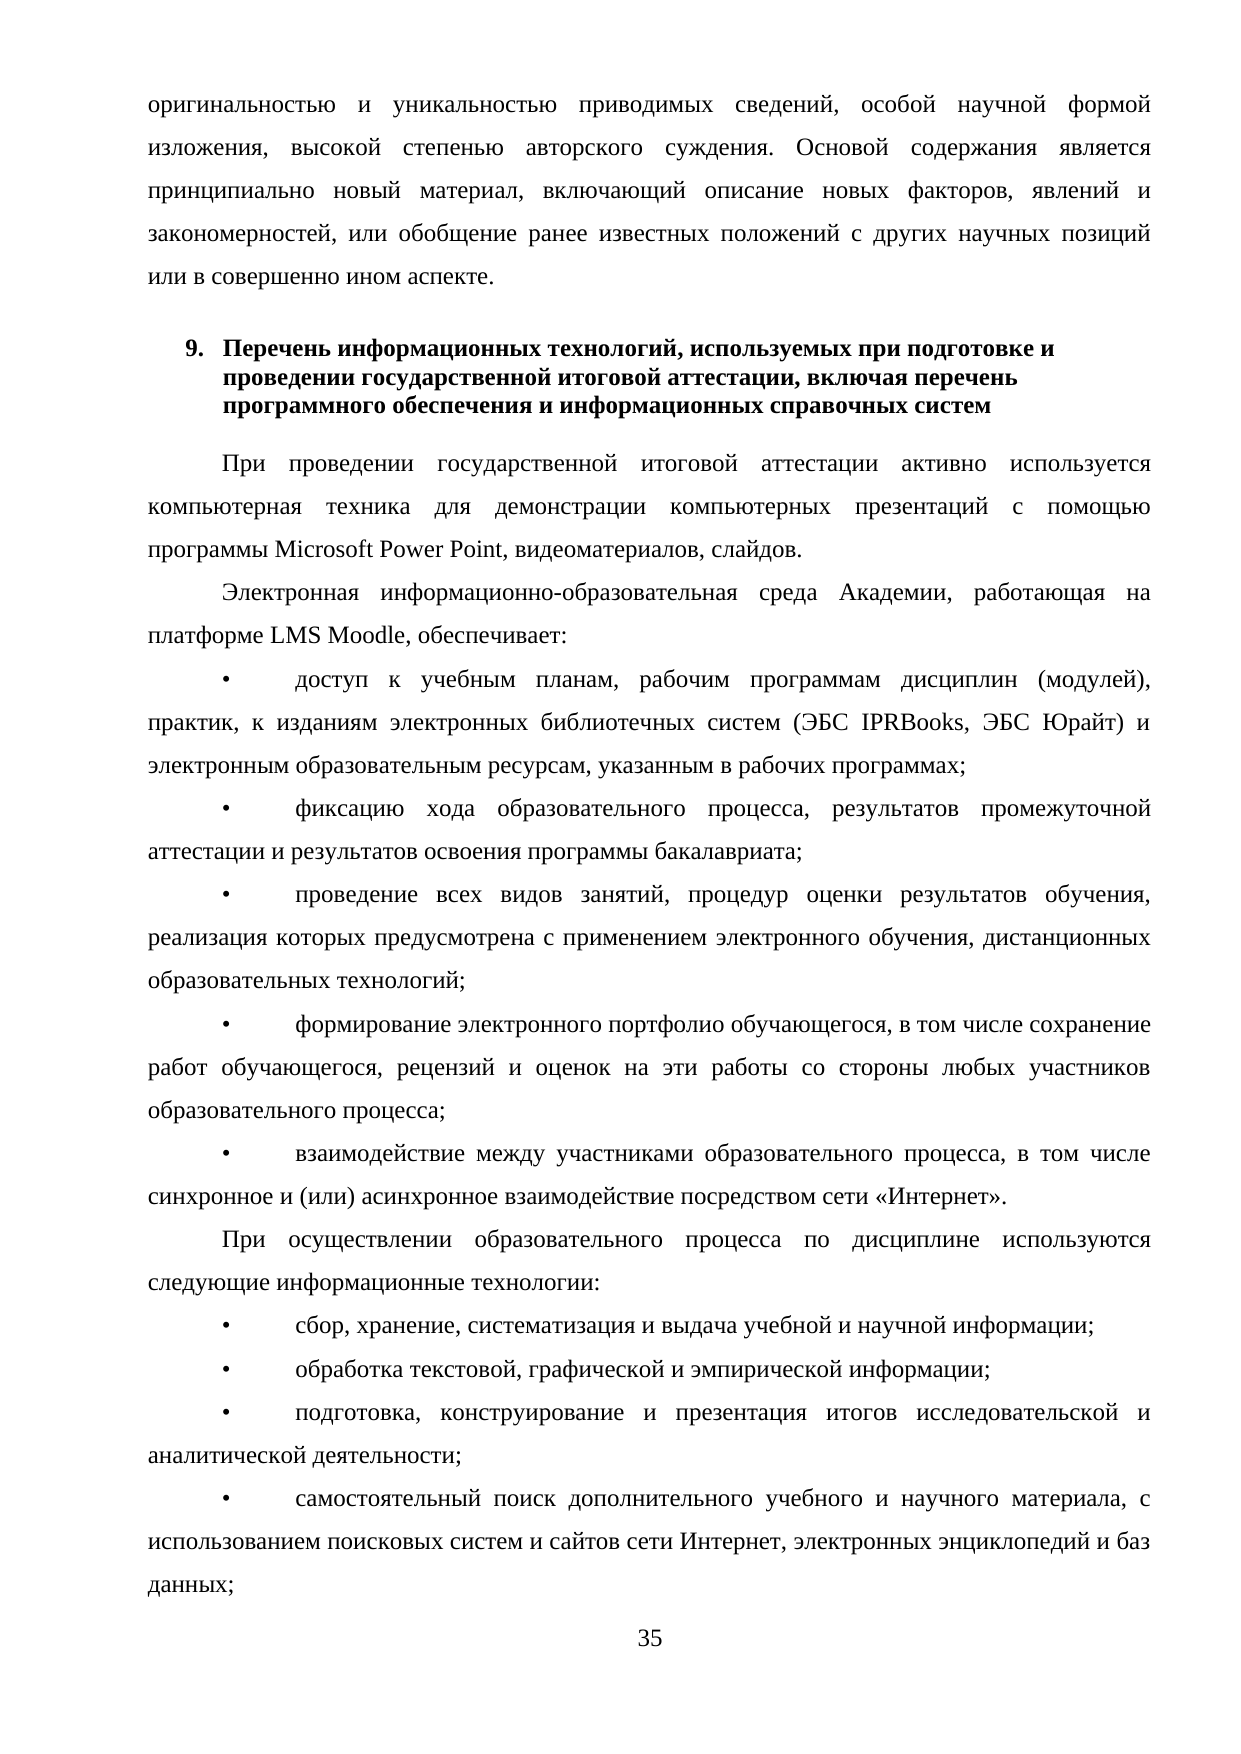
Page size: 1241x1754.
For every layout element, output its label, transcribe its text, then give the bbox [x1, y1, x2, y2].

text • формирование электронного портфолио обучающегося, в том числе сохранение работ обучающегося, рецензий и оценок на эти работы со стороны любых участников образовательного процесса; [148, 1009, 1152, 1124]
text Электронная информационно-образовательная среда Академии, работающая на платформе LMS Moodle, обеспечивает: [148, 577, 1152, 649]
text • сбор, хранение, систематизация и выдача учебной и научной информации; [148, 1311, 1152, 1339]
text При осуществлении образовательного процесса по дисциплине используются следующие информационные технологии: [148, 1224, 1152, 1296]
text • самостоятельный поиск дополнительного учебного и научного материала, с использованием поисковых систем и сайтов сети Интернет, электронных энциклопедий и баз данных; [148, 1483, 1152, 1598]
text При проведении государственной итоговой аттестации активно используется компьютерная техника для демонстрации компьютерных презентаций с помощью программы Microsoft Power Point, видеоматериалов, слайдов. [148, 448, 1152, 563]
text • взаимодействие между участниками образовательного процесса, в том числе синхронное и (или) асинхронное взаимодействие посредством сети «Интернет». [148, 1138, 1152, 1210]
text • подготовка, конструирование и презентация итогов исследовательской и аналитической деятельности; [148, 1397, 1152, 1469]
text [148, 89, 1152, 290]
text • фиксацию хода образовательного процесса, результатов промежуточной аттестации и результатов освоения программы бакалавриата; [148, 793, 1152, 865]
text • обработка текстовой, графической и эмпирической информации; [148, 1354, 1152, 1382]
text • проведение всех видов занятий, процедур оценки результатов обучения, реализация которых предусмотрена с применением электронного обучения, дистанционных образовательных технологий; [148, 879, 1152, 994]
text • доступ к учебным планам, рабочим программам дисциплин (модулей), практик, к изданиям электронных библиотечных систем (ЭБС IPRBooks, ЭБС Юрайт) и электронным образовательным ресурсам, указанным в рабочих программах; [148, 664, 1152, 779]
list Перечень информационных технологий, используемых при подготовке и проведении государственной итоговой аттестации, включая перечень программного обеспечения и информационных справочных систем [185, 333, 1152, 419]
